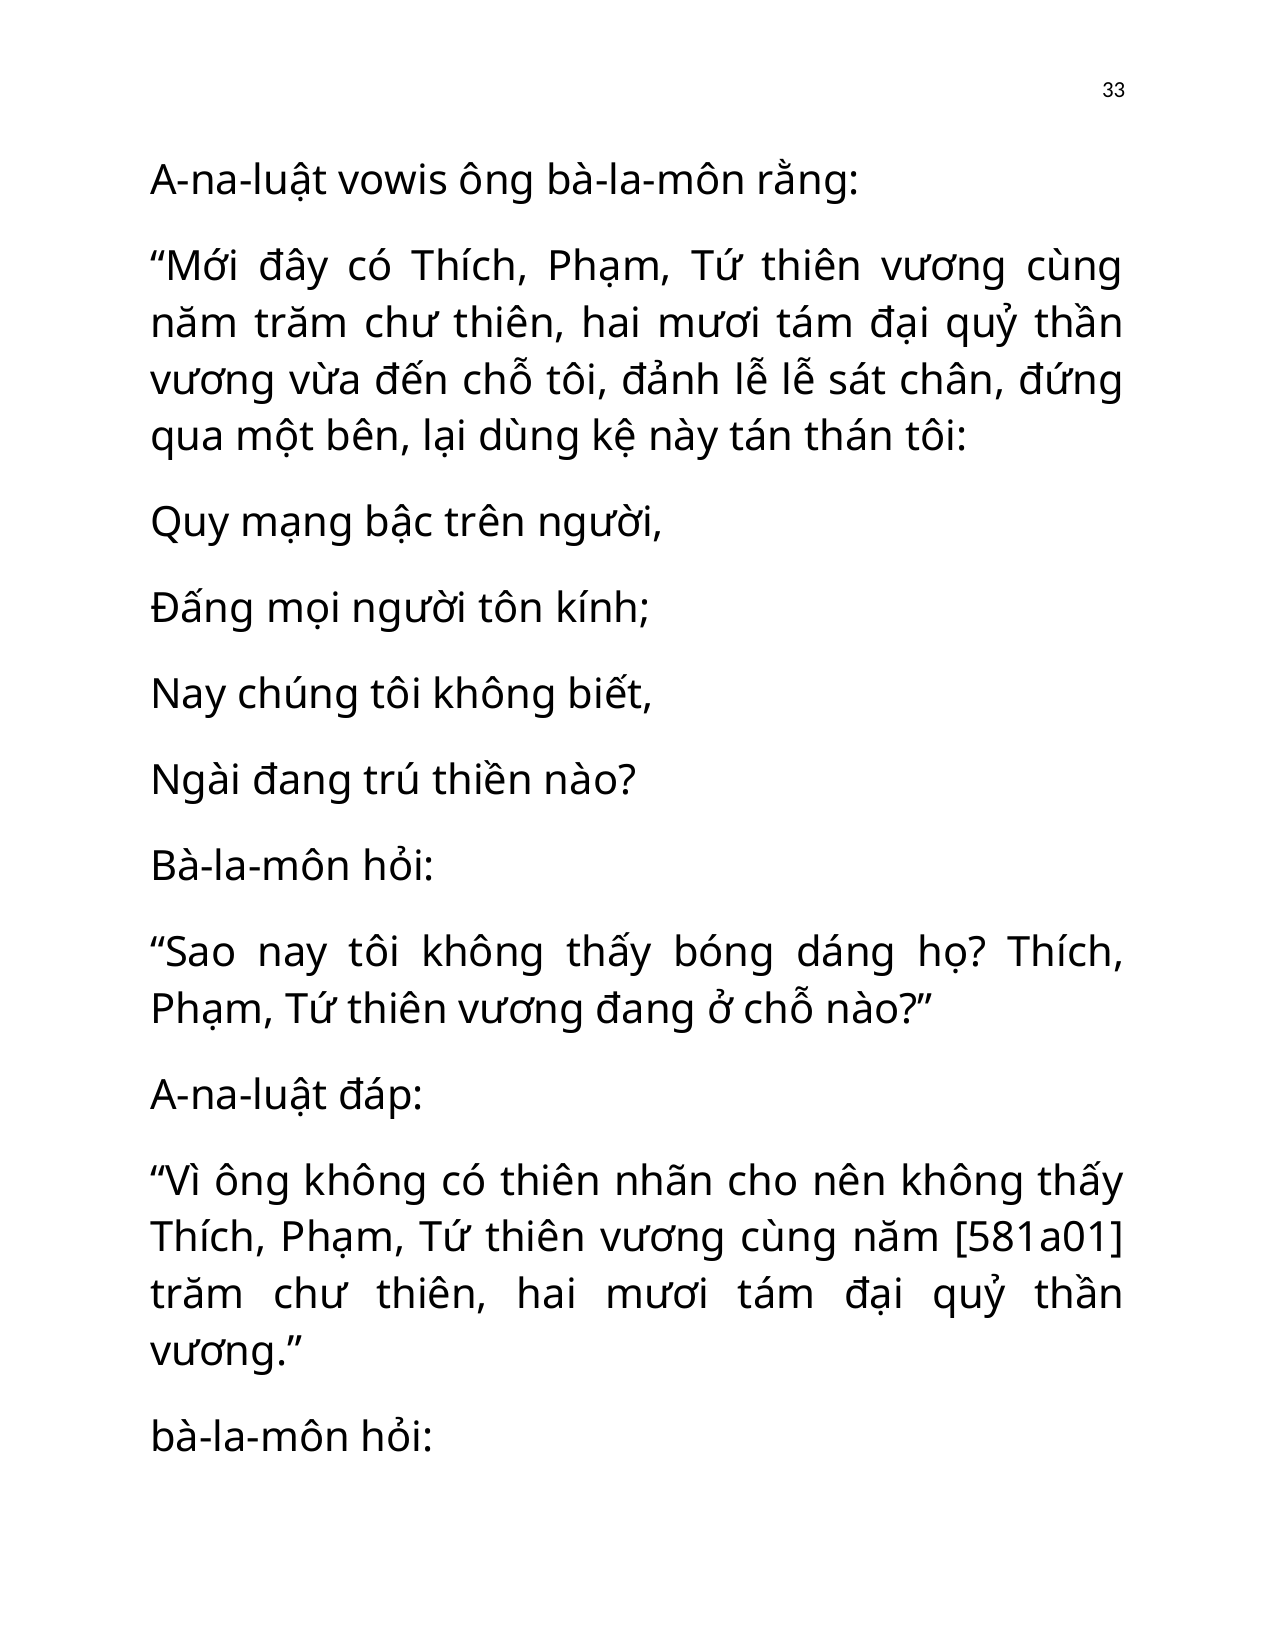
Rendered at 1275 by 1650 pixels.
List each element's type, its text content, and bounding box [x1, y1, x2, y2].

text A-na-luật đáp: [150, 1064, 1125, 1121]
text Đấng mọi người tôn kính; [150, 578, 1125, 635]
text “Vì ông không có thiên nhãn cho nên không thấy Thích, Phạm, Tứ thiên vương cùng năm [581a01] trăm chư thiên, hai mươi tám đại quỷ thần vương.” [150, 1151, 1125, 1378]
text Bà-la-môn hỏi: [150, 836, 1125, 893]
text “Mới đây có Thích, Phạm, Tứ thiên vương cùng năm trăm chư thiên, hai mươi tám đại quỷ thần vương vừa đến chỗ tôi, đảnh lễ lễ sát chân, đứng qua một bên, lại dùng kệ này tán thán tôi: [150, 236, 1125, 463]
text bà-la-môn hỏi: [150, 1407, 1125, 1463]
text Quy mạng bậc trên người, [150, 492, 1125, 549]
text Nay chúng tôi không biết, [150, 664, 1125, 721]
text A-na-luật vowis ông bà-la-môn rằng: [150, 150, 1125, 207]
text “Sao nay tôi không thấy bóng dáng họ? Thích, Phạm, Tứ thiên vương đang ở chỗ nào?” [150, 922, 1125, 1035]
text Ngài đang trú thiền nào? [150, 750, 1125, 807]
